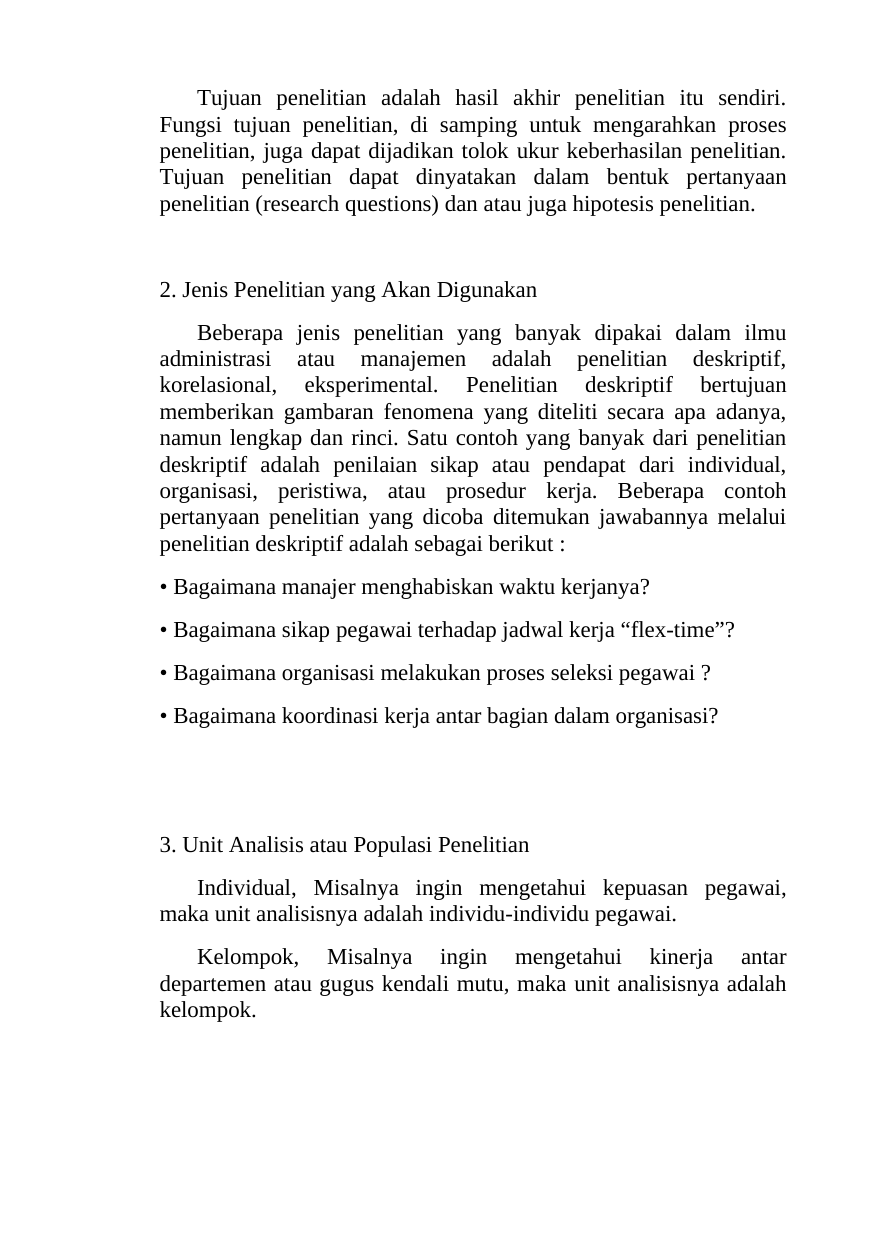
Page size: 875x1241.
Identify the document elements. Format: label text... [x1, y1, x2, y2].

text • Bagaimana manajer menghabiskan waktu kerjanya? [159, 573, 787, 599]
text Tujuan penelitian adalah hasil akhir penelitian itu sendiri. Fungsi tujuan penelitian, di samping untuk mengarahkan proses penelitian, juga dapat dijadikan tolok ukur keberhasilan penelitian. Tujuan penelitian dapat dinyatakan dalam bentuk pertanyaan penelitian (research questions) dan atau juga hipotesis penelitian. [159, 84, 787, 216]
text 2. Jenis Penelitian yang Akan Digunakan [159, 276, 787, 302]
text • Bagaimana koordinasi kerja antar bagian dalam organisasi? [159, 702, 787, 728]
text • Bagaimana organisasi melakukan proses seleksi pegawai ? [159, 659, 787, 685]
text Individual, Misalnya ingin mengetahui kepuasan pegawai, maka unit analisisnya adalah individu-individu pegawai. [159, 874, 787, 927]
text Kelompok, Misalnya ingin mengetahui kinerja antar departemen atau gugus kendali mutu, maka unit analisisnya adalah kelompok. [159, 943, 787, 1022]
text 3. Unit Analisis atau Populasi Penelitian [159, 831, 787, 857]
text • Bagaimana sikap pegawai terhadap jadwal kerja “flex-time”? [159, 616, 787, 642]
text Beberapa jenis penelitian yang banyak dipakai dalam ilmu administrasi atau manajemen adalah penelitian deskriptif, korelasional, eksperimental. Penelitian deskriptif bertujuan memberikan gambaran fenomena yang diteliti secara apa adanya, namun lengkap dan rinci. Satu contoh yang banyak dari penelitian deskriptif adalah penilaian sikap atau pendapat dari individual, organisasi, peristiwa, atau prosedur kerja. Beberapa contoh pertanyaan penelitian yang dicoba ditemukan jawabannya melalui penelitian deskriptif adalah sebagai berikut : [159, 319, 787, 556]
